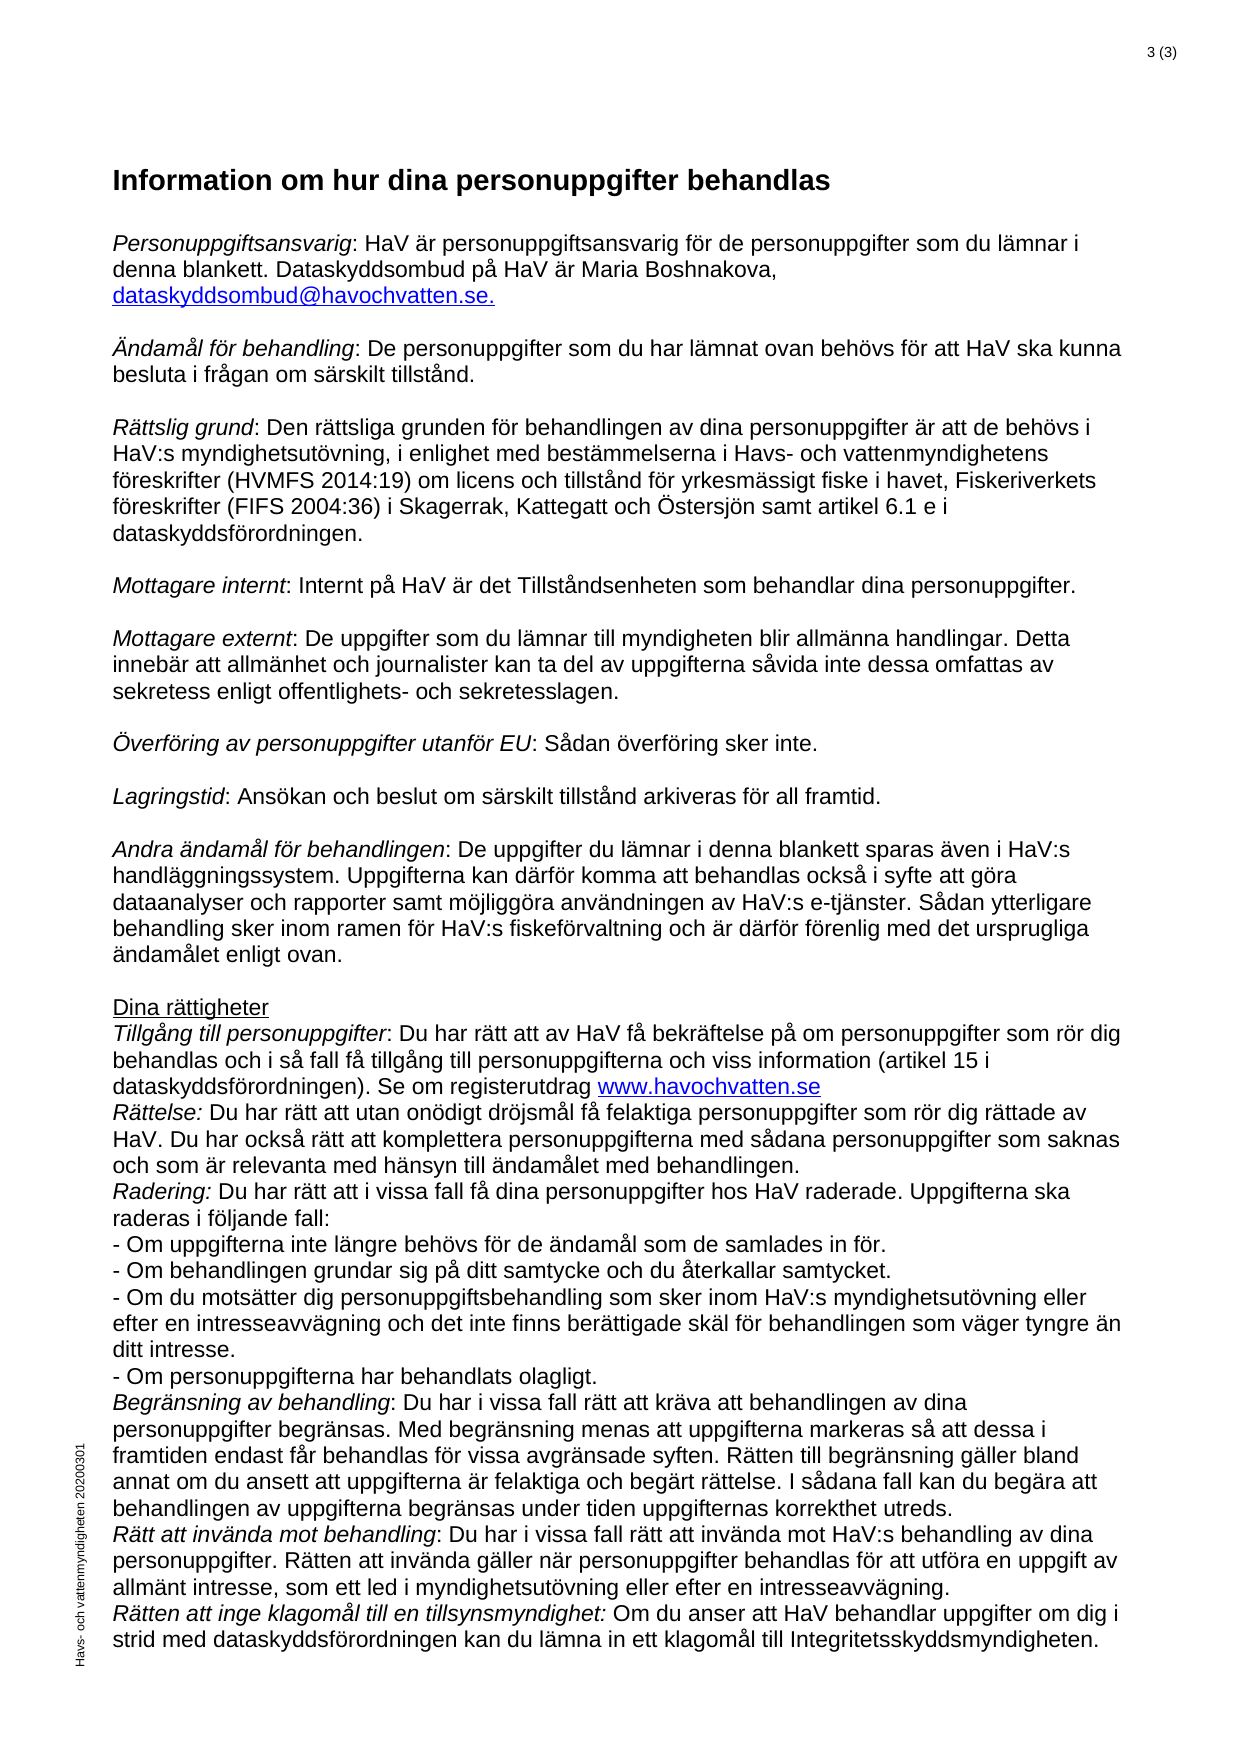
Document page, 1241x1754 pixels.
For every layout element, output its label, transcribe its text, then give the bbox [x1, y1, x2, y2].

text Mottagare externt: De uppgifter som du lämnar till myndigheten blir allmänna handlingar. Detta innebär att allmänhet och journalister kan ta del av uppgifterna såvida inte dessa omfattas av sekretess enligt offentlighets- och sekretesslagen. [112, 625, 1122, 704]
text Lagringstid: Ansökan och beslut om särskilt tillstånd arkiveras för all framtid. [112, 783, 1122, 809]
text Rätt att invända mot behandling: Du har i vissa fall rätt att invända mot HaV:s behandling av dina personuppgifter. Rätten att invända gäller när personuppgifter behandlas för att utföra en uppgift av allmänt intresse, som ett led i myndighetsutövning eller efter en intresseavvägning. [112, 1521, 1122, 1600]
text Rättelse: Du har rätt att utan onödigt dröjsmål få felaktiga personuppgifter som rör dig rättade av HaV. Du har också rätt att komplettera personuppgifterna med sådana personuppgifter som saknas och som är relevanta med hänsyn till ändamålet med behandlingen. [112, 1099, 1122, 1178]
text Överföring av personuppgifter utanför EU: Sådan överföring sker inte. [112, 730, 1122, 757]
text Rättslig grund: Den rättsliga grunden för behandlingen av dina personuppgifter är att de behövs i HaV:s myndighetsutövning, i enlighet med bestämmelserna i Havs- och vattenmyndighetens föreskrifter (HVMFS 2014:19) om licens och tillstånd för yrkesmässigt fiske i havet, Fiskeriverkets föreskrifter (FIFS 2004:36) i Skagerrak, Kattegatt och Östersjön samt artikel 6.1 e i dataskyddsförordningen. [112, 414, 1122, 546]
text Dina rättigheter [112, 994, 1122, 1020]
subtitle Information om hur dina personuppgifter behandlas [112, 163, 1122, 223]
text Personuppgiftsansvarig: HaV är personuppgiftsansvarig för de personuppgifter som du lämnar i denna blankett. Dataskyddsombud på HaV är Maria Boshnakova, dataskyddsombud@havochvatten.se. [112, 229, 1122, 309]
text Begränsning av behandling: Du har i vissa fall rätt att kräva att behandlingen av dina personuppgifter begränsas. Med begränsning menas att uppgifterna markeras så att dessa i framtiden endast får behandlas för vissa avgränsade syften. Rätten till begränsning gäller bland annat om du ansett att uppgifterna är felaktiga och begärt rättelse. I sådana fall kan du begära att behandlingen av uppgifterna begränsas under tiden uppgifternas korrekthet utreds. [112, 1389, 1122, 1521]
text Tillgång till personuppgifter: Du har rätt att av HaV få bekräftelse på om personuppgifter som rör dig behandlas och i så fall få tillgång till personuppgifterna och viss information (artikel 15 i dataskyddsförordningen). Se om registerutdrag www.havochvatten.se [112, 1020, 1122, 1099]
text - Om behandlingen grundar sig på ditt samtycke och du återkallar samtycket. [112, 1257, 1122, 1284]
text Mottagare internt: Internt på HaV är det Tillståndsenheten som behandlar dina personuppgifter. [112, 572, 1122, 598]
text - Om uppgifterna inte längre behövs för de ändamål som de samlades in för. [112, 1231, 1122, 1257]
text Andra ändamål för behandlingen: De uppgifter du lämnar i denna blankett sparas även i HaV:s handläggningssystem. Uppgifterna kan därför komma att behandlas också i syfte att göra dataanalyser och rapporter samt möjliggöra användningen av HaV:s e-tjänster. Sådan ytterligare behandling sker inom ramen för HaV:s fiskeförvaltning och är därför förenlig med det ursprugliga ändamålet enligt ovan. [112, 836, 1122, 967]
text - Om du motsätter dig personuppgiftsbehandling som sker inom HaV:s myndighetsutövning eller efter en intresseavvägning och det inte finns berättigade skäl för behandlingen som väger tyngre än ditt intresse. [112, 1284, 1122, 1363]
text Radering: Du har rätt att i vissa fall få dina personuppgifter hos HaV raderade. Uppgifterna ska raderas i följande fall: [112, 1178, 1122, 1231]
text Ändamål för behandling: De personuppgifter som du har lämnat ovan behövs för att HaV ska kunna besluta i frågan om särskilt tillstånd. [112, 335, 1122, 388]
text - Om personuppgifterna har behandlats olagligt. [112, 1363, 1122, 1389]
text Rätten att inge klagomål till en tillsynsmyndighet: Om du anser att HaV behandlar uppgifter om dig i strid med dataskyddsförordningen kan du lämna in ett klagomål till Integritetsskyddsmyndigheten. [112, 1600, 1122, 1653]
